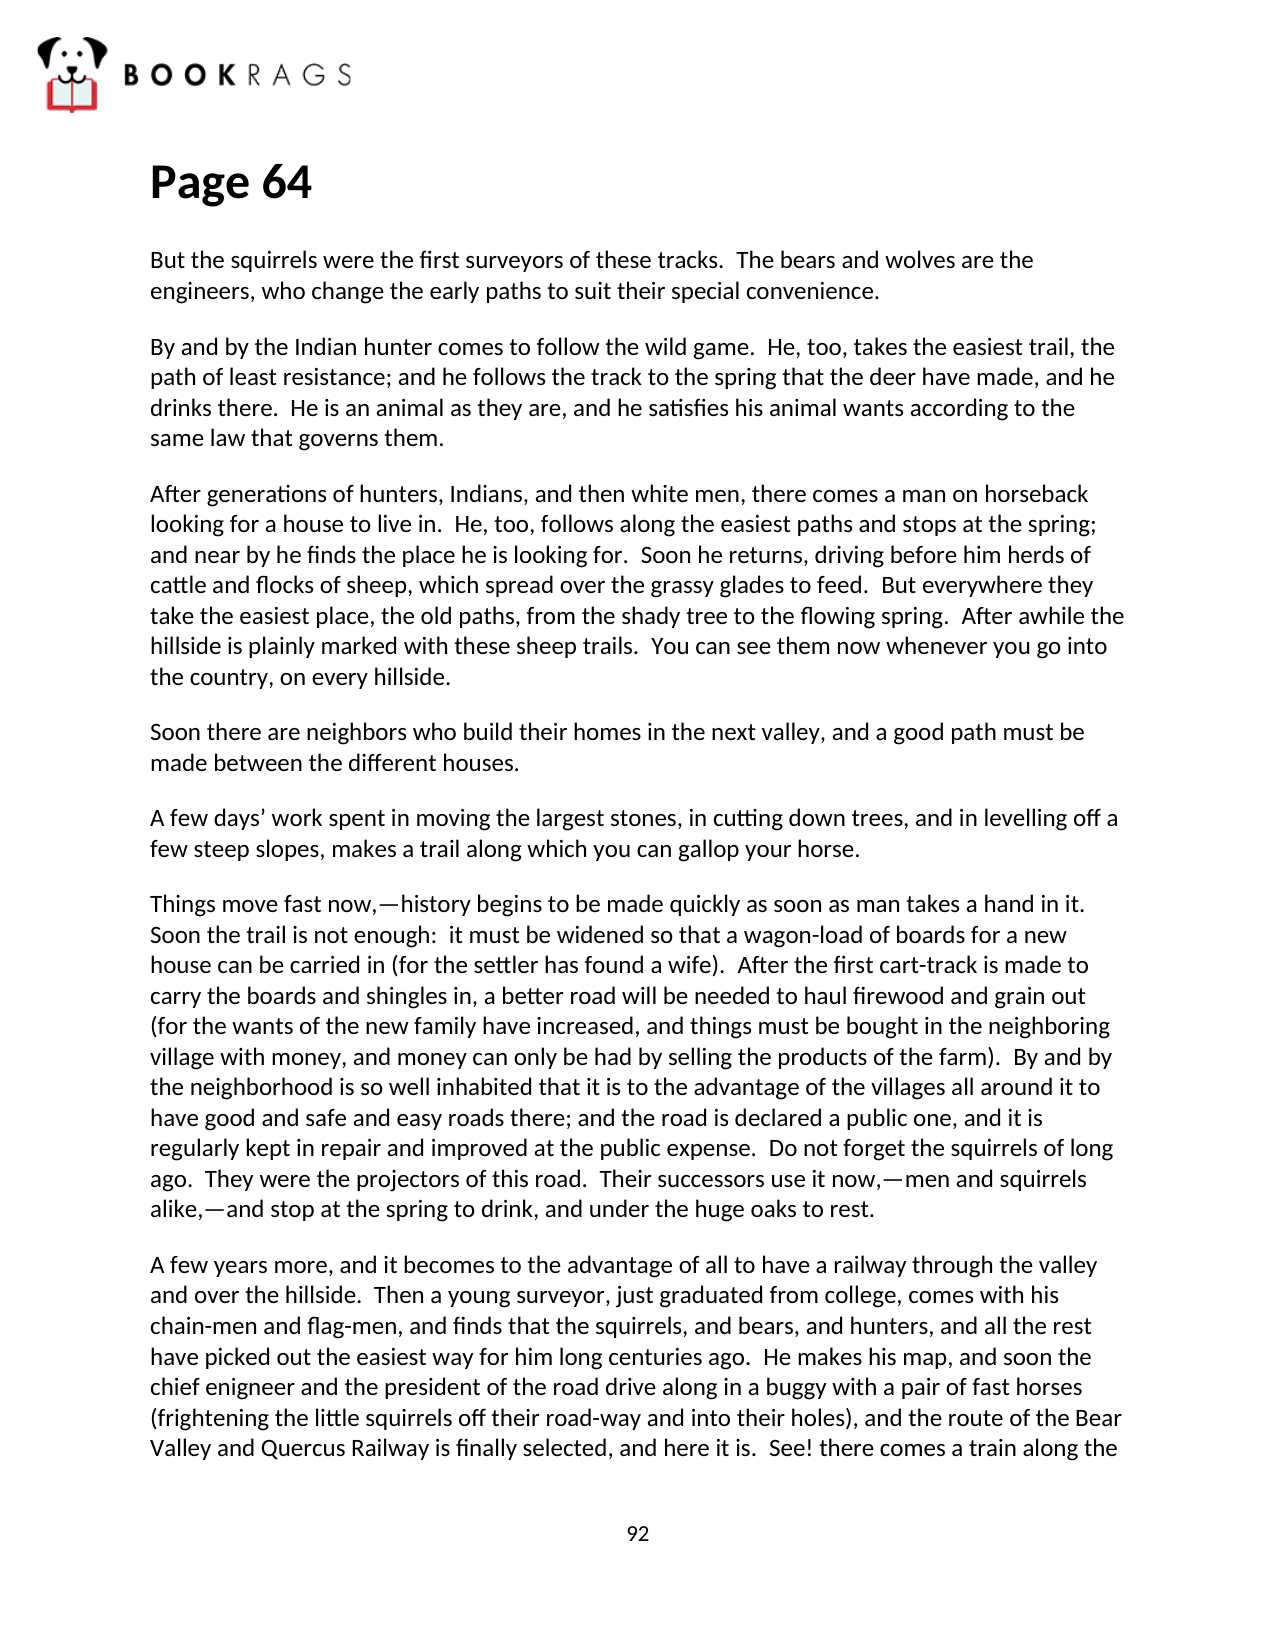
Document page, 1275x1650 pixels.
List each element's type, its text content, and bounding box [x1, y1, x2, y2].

text A few days’ work spent in moving the largest stones, in cutting down trees, and in levelling off a few steep slopes, makes a trail along which you can gallop your horse. [150, 802, 1125, 863]
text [150, 1249, 1125, 1463]
picture [37, 37, 351, 113]
text Page 64 [150, 150, 1125, 211]
text But the squirrels were the first surveyors of these tracks. The bears and wolves are the engineers, who change the early paths to suit their special convenience. [150, 244, 1125, 306]
text By and by the Indian hunter comes to follow the wild game. He, too, takes the easiest trail, the path of least resistance; and he follows the track to the spring that the deer have made, and he drinks there. He is an animal as they are, and he satisfies his animal wants according to the same law that governs them. [150, 331, 1125, 453]
text After generations of hunters, Indians, and then white men, there comes a man on horseback looking for a house to live in. He, too, follows along the easiest paths and stops at the spring; and near by he finds the place he is looking for. Soon he returns, driving before him herds of cattle and flocks of sheep, which spread over the grassy glades to feed. But everywhere they take the easiest place, the old paths, from the shady tree to the flowing spring. After awhile the hillside is plainly marked with these sheep trails. You can see them now whenever you go into the country, on every hillside. [150, 478, 1125, 691]
text Soon there are neighbors who build their homes in the next valley, and a good path must be made between the different houses. [150, 716, 1125, 777]
text Things move fast now,—­history begins to be made quickly as soon as man takes a hand in it. Soon the trail is not enough: it must be widened so that a wagon-load of boards for a new house can be carried in (for the settler has found a wife). After the first cart-track is made to carry the boards and shingles in, a better road will be needed to haul firewood and grain out (for the wants of the new family have increased, and things must be bought in the neighboring village with money, and money can only be had by selling the products of the farm). By and by the neighborhood is so well inhabited that it is to the advantage of the villages all around it to have good and safe and easy roads there; and the road is declared a public one, and it is regularly kept in repair and improved at the public expense. Do not forget the squirrels of long ago. They were the projectors of this road. Their successors use it now,—­men and squirrels alike,—­and stop at the spring to drink, and under the huge oaks to rest. [150, 888, 1125, 1224]
